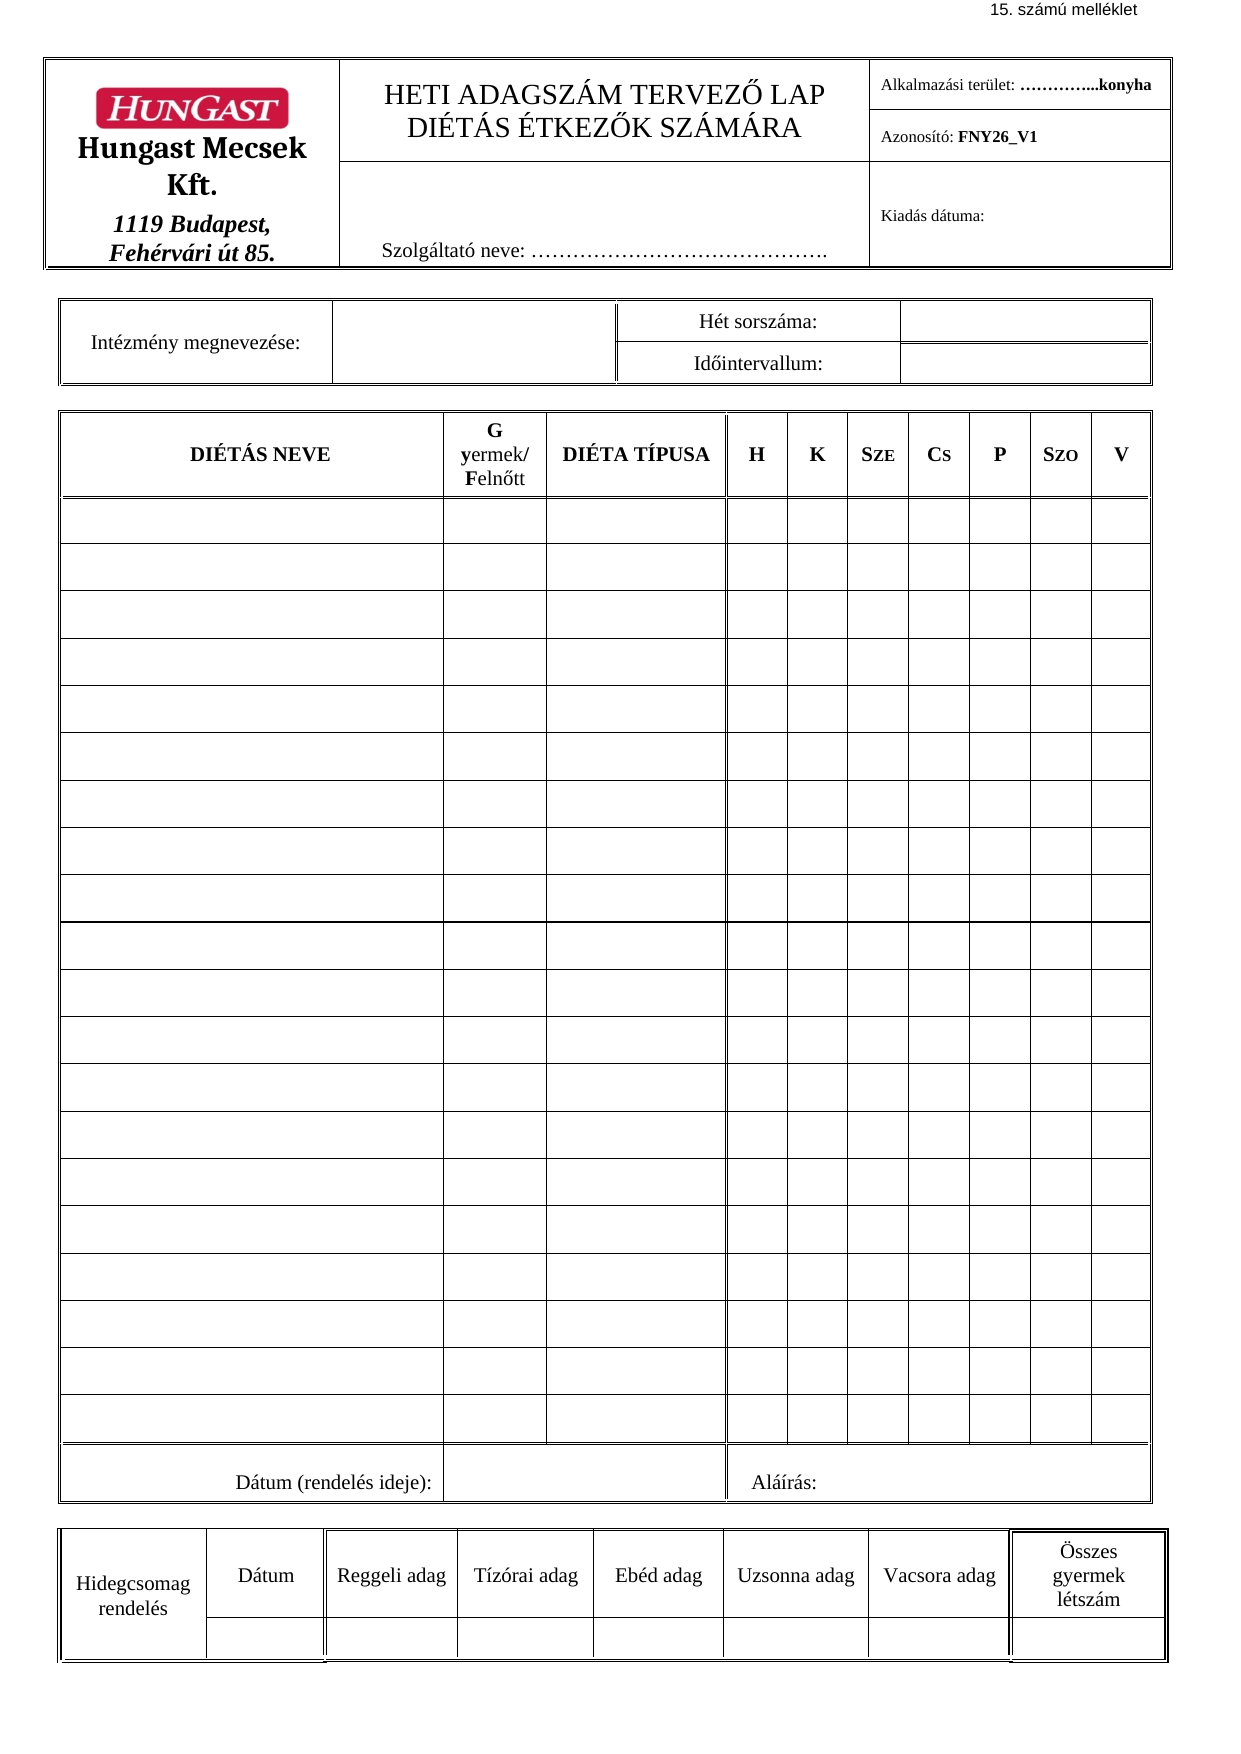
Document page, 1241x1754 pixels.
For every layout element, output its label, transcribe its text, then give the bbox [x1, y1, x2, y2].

table_cell [788, 591, 847, 638]
table_cell [61, 875, 443, 921]
table_cell [1031, 970, 1091, 1016]
table_cell [444, 781, 546, 827]
table_cell [1092, 781, 1150, 827]
table_cell [547, 1017, 725, 1063]
table_cell [1031, 923, 1091, 969]
table_cell [547, 639, 725, 685]
table_cell [788, 1348, 847, 1394]
table_cell [970, 1206, 1030, 1252]
table_cell [970, 1159, 1030, 1205]
table_cell [1031, 499, 1091, 543]
table_cell [547, 733, 725, 779]
table_cell [848, 828, 908, 874]
table_cell [970, 970, 1030, 1016]
table_cell [547, 1395, 725, 1442]
table_cell [594, 1618, 723, 1658]
table_cell [1031, 1348, 1091, 1394]
table_header Tízórai adag [458, 1531, 593, 1617]
table_cell [909, 875, 969, 921]
table_cell [1092, 496, 1150, 543]
table_cell [1092, 1206, 1150, 1252]
table_header Cs [909, 413, 969, 496]
table_cell [848, 591, 908, 638]
table_cell [848, 970, 908, 1016]
table_cell [444, 1159, 546, 1205]
table_cell [728, 970, 787, 1016]
table_cell [909, 686, 969, 732]
table_cell [1031, 875, 1091, 921]
table_cell [909, 781, 969, 827]
table_cell [1092, 1112, 1150, 1158]
table_cell [61, 1206, 443, 1252]
table_cell [728, 1017, 787, 1063]
table_cell [788, 686, 847, 732]
table_cell [848, 1112, 908, 1158]
table_cell [1092, 970, 1150, 1016]
table_cell [728, 1159, 787, 1205]
table_cell [61, 1301, 443, 1347]
table_cell [1092, 875, 1150, 921]
table_cell [788, 781, 847, 827]
table_header Hét sorszáma: [616, 301, 900, 341]
table_cell [61, 544, 443, 590]
table_cell [788, 639, 847, 685]
table_cell [848, 1064, 908, 1111]
table_cell [61, 828, 443, 874]
table_cell [61, 923, 443, 969]
table_cell [1092, 1064, 1150, 1111]
table_cell [728, 591, 787, 638]
table_cell [1092, 1159, 1150, 1205]
table_cell [1092, 923, 1150, 969]
table_cell [788, 544, 847, 590]
table_cell [728, 1301, 787, 1347]
table_cell [970, 1395, 1030, 1442]
table_cell [444, 1206, 546, 1252]
table_cell [848, 639, 908, 685]
table_cell [547, 923, 725, 969]
table_cell [728, 781, 787, 827]
table_cell [444, 733, 546, 779]
table_cell [444, 544, 546, 590]
table_cell [1031, 1159, 1091, 1205]
table_cell [970, 1348, 1030, 1394]
table_cell [444, 923, 546, 969]
table_cell [909, 923, 969, 969]
table_cell [788, 875, 847, 921]
table_cell [547, 970, 725, 1016]
table_cell [909, 499, 969, 543]
table_cell [842, 1442, 1150, 1501]
table_cell [61, 1112, 443, 1158]
table_cell [909, 1159, 969, 1205]
table_cell [848, 1206, 908, 1252]
table_cell [61, 1395, 443, 1442]
table_cell [61, 1159, 443, 1205]
table_cell [970, 1112, 1030, 1158]
table_header Hidegcsomag rendelés [62, 1529, 206, 1658]
table_header Hungast Mecsek Kft. 1119 Budapest, Fehérvári út 85. [46, 60, 339, 266]
table_cell [1031, 1254, 1091, 1300]
table_header Ebéd adag [594, 1531, 723, 1617]
table_cell [848, 1395, 908, 1442]
table_cell [1031, 1064, 1091, 1111]
table_cell [1092, 1254, 1150, 1300]
table_cell [61, 639, 443, 685]
table_cell [788, 1112, 847, 1158]
table_cell [1092, 1017, 1150, 1063]
table_cell [444, 1301, 546, 1347]
table_cell [909, 1348, 969, 1394]
table_cell [728, 1206, 787, 1252]
table_cell [909, 1064, 969, 1111]
table_cell [970, 1254, 1030, 1300]
table_cell [1092, 544, 1150, 590]
table_cell [728, 923, 787, 969]
table_cell [728, 499, 787, 543]
table_cell Azonosító: FNY26_V1 [870, 110, 1170, 161]
table_header Vacsora adag [869, 1531, 1008, 1617]
table_cell [547, 499, 725, 543]
table_cell [444, 639, 546, 685]
table_cell [61, 733, 443, 779]
table_header K [788, 413, 847, 496]
table_header H [726, 413, 787, 496]
table_header Alkalmazási terület: …………...konyha [870, 60, 1170, 109]
table_cell [547, 1159, 725, 1205]
table_cell [444, 1445, 726, 1501]
table_header Dátum [207, 1529, 323, 1617]
table_cell [207, 1618, 325, 1658]
table_cell [1092, 639, 1150, 685]
table_cell [848, 544, 908, 590]
table_cell [728, 1064, 787, 1111]
table_cell [547, 686, 725, 732]
table_cell [1092, 686, 1150, 732]
table_cell [61, 781, 443, 827]
table_cell Szolgáltató neve: ……………………………………. [340, 162, 869, 266]
table_cell [909, 1301, 969, 1347]
table_cell [788, 970, 847, 1016]
table_cell [788, 1159, 847, 1205]
table_cell [868, 1618, 1011, 1658]
table_cell [970, 544, 1030, 590]
table_cell [970, 591, 1030, 638]
table_cell [1092, 828, 1150, 874]
table_cell [547, 1112, 725, 1158]
table_header Összes gyermek létszám [1013, 1533, 1164, 1617]
table_header [333, 301, 616, 383]
table_header [901, 301, 1150, 341]
table_cell [547, 1348, 725, 1394]
table_cell [444, 1017, 546, 1063]
table_cell [444, 1395, 546, 1442]
table_cell [848, 686, 908, 732]
table_cell [970, 828, 1030, 874]
table_cell [1092, 733, 1150, 779]
table_cell [444, 875, 546, 921]
table_cell [444, 686, 546, 732]
table_cell [1031, 828, 1091, 874]
table_cell [1011, 1618, 1164, 1658]
table_cell [788, 1206, 847, 1252]
table_cell [1031, 1301, 1091, 1347]
table_cell [724, 1618, 868, 1658]
table_cell [788, 1017, 847, 1063]
table_cell [547, 1206, 725, 1252]
table_cell [444, 1112, 546, 1158]
table_cell [970, 733, 1030, 779]
table_cell [547, 875, 725, 921]
table_header HETI ADAGSZÁM TERVEZŐ LAP DIÉTÁS ÉTKEZŐK SZÁMÁRA [340, 60, 869, 161]
table_cell [909, 733, 969, 779]
table_cell [1092, 1395, 1150, 1442]
table_cell [788, 1254, 847, 1300]
table_header DIÉTA TÍPUSA [547, 413, 726, 496]
table_cell [547, 781, 725, 827]
table_cell Aláírás: [726, 1445, 842, 1501]
table_cell [1031, 544, 1091, 590]
table_cell [547, 1254, 725, 1300]
table_cell [909, 591, 969, 638]
table_cell [1031, 1395, 1091, 1442]
table_cell [728, 733, 787, 779]
table_cell [909, 544, 969, 590]
table_cell [61, 970, 443, 1016]
table_cell [444, 591, 546, 638]
table_cell [970, 875, 1030, 921]
table_cell [848, 499, 908, 543]
table_cell [1031, 1017, 1091, 1063]
table_cell [909, 1254, 969, 1300]
table_cell [970, 1017, 1030, 1063]
table_cell [909, 1112, 969, 1158]
table_cell [970, 923, 1030, 969]
table_header Szo [1031, 413, 1091, 496]
table_cell [788, 1395, 847, 1442]
table_header Gyermek/ Felnőtt [444, 413, 546, 496]
table_cell [970, 1064, 1030, 1111]
table_cell [848, 781, 908, 827]
table_header DIÉTÁS NEVE [61, 413, 443, 496]
table_header Intézmény megnevezése: [61, 301, 332, 383]
table_cell [547, 544, 725, 590]
table_cell [444, 1348, 546, 1394]
table_cell Időintervallum: [616, 342, 900, 383]
table_header P [970, 413, 1030, 496]
table_header V [1092, 413, 1150, 496]
table_cell [1031, 1206, 1091, 1252]
table_cell [848, 1159, 908, 1205]
table_cell [1092, 1348, 1150, 1394]
table_cell [901, 341, 1150, 383]
table_cell [728, 544, 787, 590]
table_cell [1092, 1301, 1150, 1347]
table_cell [61, 591, 443, 638]
table_cell [444, 499, 546, 543]
table_cell Kiadás dátuma: [870, 162, 1170, 266]
table_cell [728, 875, 787, 921]
table_cell [788, 923, 847, 969]
table_cell [970, 639, 1030, 685]
table_cell [1031, 733, 1091, 779]
table_cell [61, 1348, 443, 1394]
table_cell [909, 970, 969, 1016]
table_cell [1031, 639, 1091, 685]
table_cell [848, 1017, 908, 1063]
table_cell [444, 828, 546, 874]
table_cell [788, 733, 847, 779]
table_cell [909, 828, 969, 874]
table_cell [1031, 1112, 1091, 1158]
table_cell [1092, 591, 1150, 638]
table_cell [61, 686, 443, 732]
table_cell [728, 1348, 787, 1394]
table_cell [728, 639, 787, 685]
table_cell [444, 970, 546, 1016]
table_cell [848, 733, 908, 779]
table_cell [909, 1017, 969, 1063]
table_cell [547, 828, 725, 874]
table_cell [848, 1301, 908, 1347]
table_cell [1031, 686, 1091, 732]
table_cell [547, 1064, 725, 1111]
table_cell [547, 591, 725, 638]
table_cell [848, 1348, 908, 1394]
table_cell [970, 686, 1030, 732]
table_cell [788, 1064, 847, 1111]
table_cell [61, 1064, 443, 1111]
table_header Reggeli adag [327, 1531, 457, 1617]
table_cell [788, 1301, 847, 1347]
table_cell [61, 1017, 443, 1063]
table_cell [728, 1112, 787, 1158]
table_cell [909, 1206, 969, 1252]
table_cell [1031, 591, 1091, 638]
table_cell [848, 923, 908, 969]
table_cell [848, 875, 908, 921]
table_cell [788, 499, 847, 543]
table_cell [728, 686, 787, 732]
table_cell [444, 1064, 546, 1111]
table_cell [61, 496, 443, 543]
table_cell [325, 1618, 458, 1658]
table_cell [970, 781, 1030, 827]
table_cell [444, 1254, 546, 1300]
table_cell [61, 1254, 443, 1300]
table_cell [970, 499, 1030, 543]
table_cell [458, 1618, 594, 1658]
table_cell [728, 1395, 787, 1442]
table_header Sze [848, 413, 908, 496]
table_cell [909, 639, 969, 685]
table_header Uzsonna adag [724, 1531, 868, 1617]
picture [94, 85, 290, 131]
table_cell [1031, 781, 1091, 827]
table_cell [909, 1395, 969, 1442]
table_cell [848, 1254, 908, 1300]
table_cell Dátum (rendelés ideje): [61, 1442, 443, 1501]
table_cell [728, 828, 787, 874]
table_cell [547, 1301, 725, 1347]
table_cell [970, 1301, 1030, 1347]
table_cell [788, 828, 847, 874]
table_cell [728, 1254, 787, 1300]
